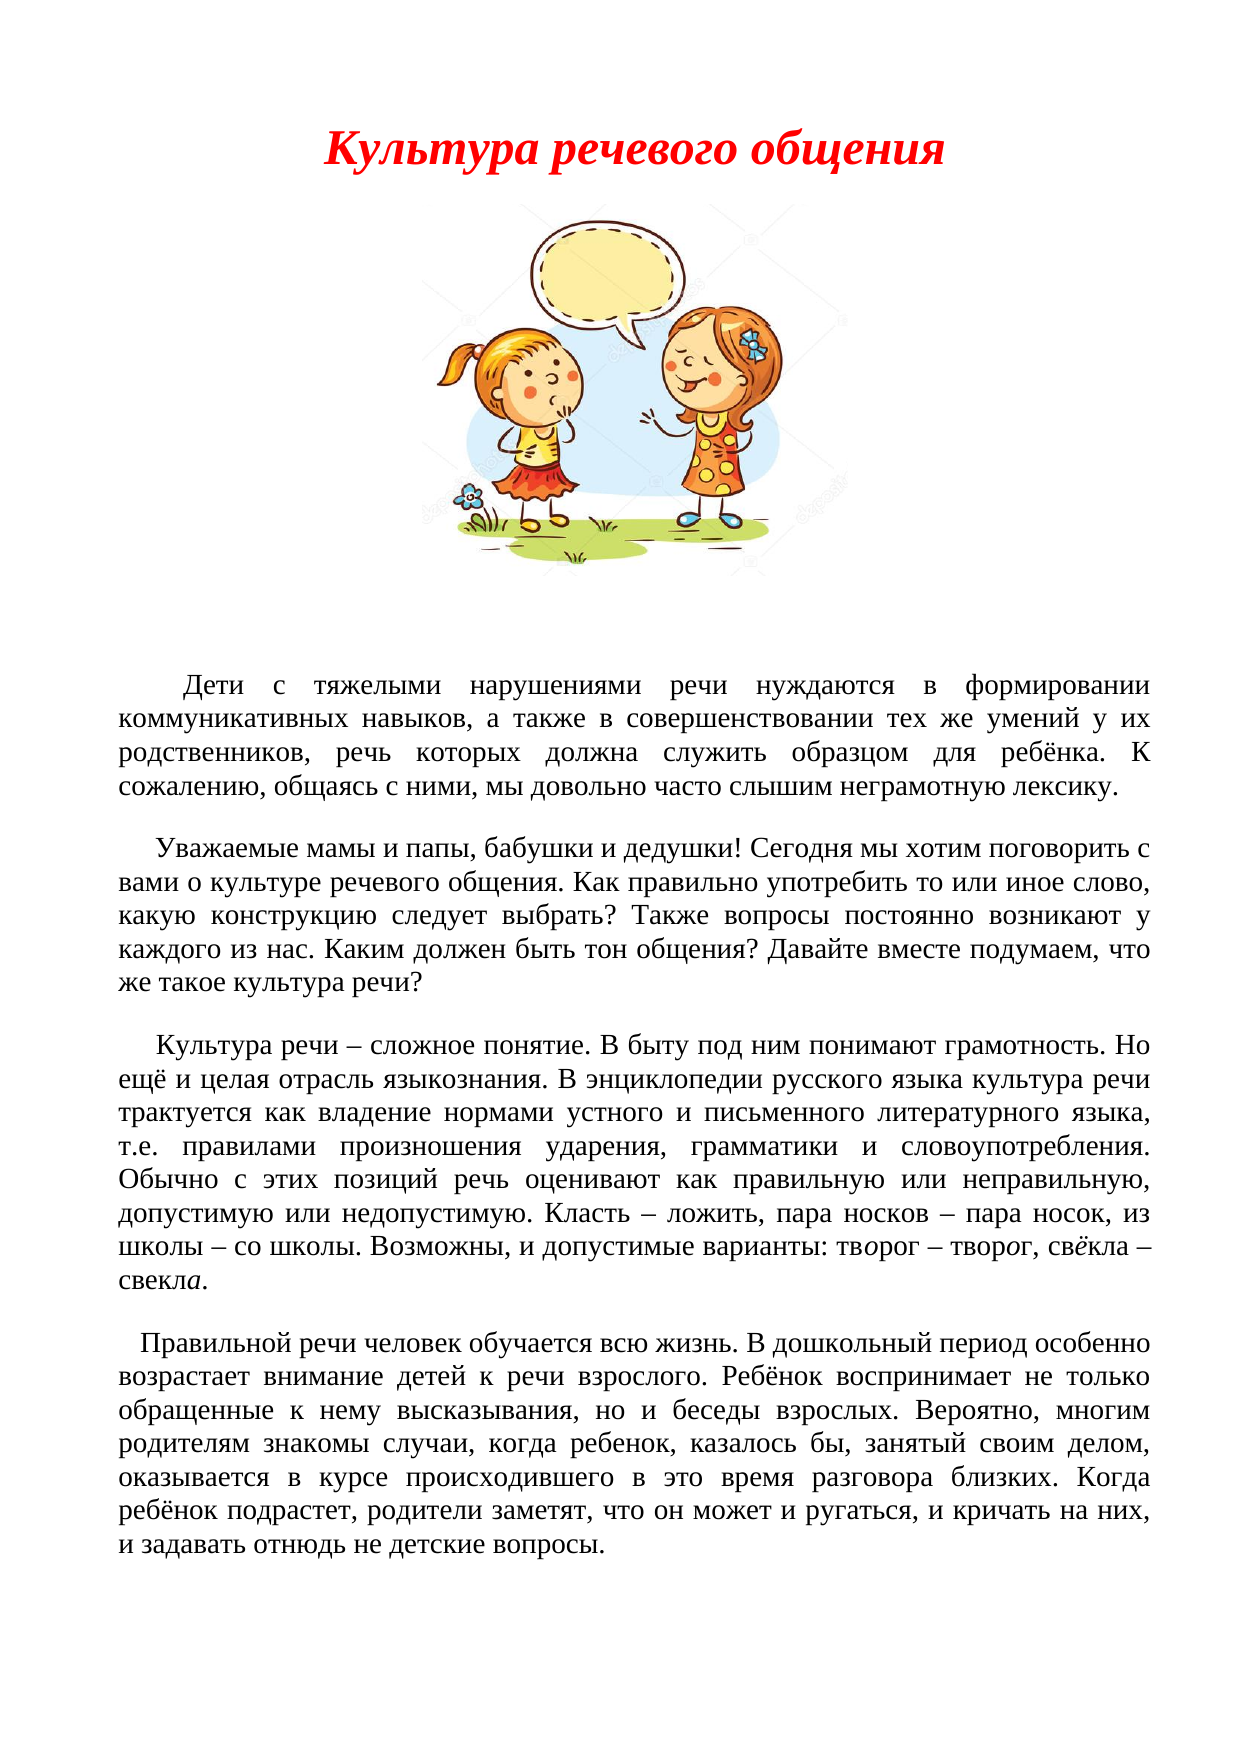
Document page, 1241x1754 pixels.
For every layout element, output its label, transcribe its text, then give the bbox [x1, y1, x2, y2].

text Уважаемые мамы и папы, бабушки и дедушки! Сегодня мы хотим поговорить с вами о культуре речевого общения. Как правильно употребить то или иное слово, какую конструкцию следует выбрать? Также вопросы постоянно возникают у каждого из нас. Каким должен быть тон общения? Давайте вместе подумаем, что же такое культура речи? [118, 830, 1152, 998]
picture [422, 204, 848, 576]
text Правильной речи человек обучается всю жизнь. В дошкольный период особенно возрастает внимание детей к речи взрослого. Ребёнок воспринимает не только обращенные к нему высказывания, но и беседы взрослых. Вероятно, многим родителям знакомы случаи, когда ребенок, казалось бы, занятый своим делом, оказывается в курсе происходившего в это время разговора близких. Когда ребёнок подрастет, родители заметят, что он может и ругаться, и кричать на них, и задавать отнюдь не детские вопросы. [118, 1325, 1152, 1559]
text Культура речи – сложное понятие. В быту под ним понимают грамотность. Но ещё и целая отрасль языкознания. В энциклопедии русского языка культура речи трактуется как владение нормами устного и письменного литературного языка, т.е. правилами произношения ударения, грамматики и словоупотребления. Обычно с этих позиций речь оценивают как правильную или неправильную, допустимую или недопустимую. Класть – ложить, пара носков – пара носок, из школы – со школы. Возможны, и допустимые варианты: творог – творог, свёкла – свекла. [118, 1027, 1152, 1296]
text Дети с тяжелыми нарушениями речи нуждаются в формировании коммуникативных навыков, а также в совершенствовании тех же умений у их родственников, речь которых должна служить образцом для ребёнка. К сожалению, общаясь с ними, мы довольно часто слышим неграмотную лексику. [118, 667, 1152, 801]
text Культура речевого общения [118, 118, 1152, 176]
